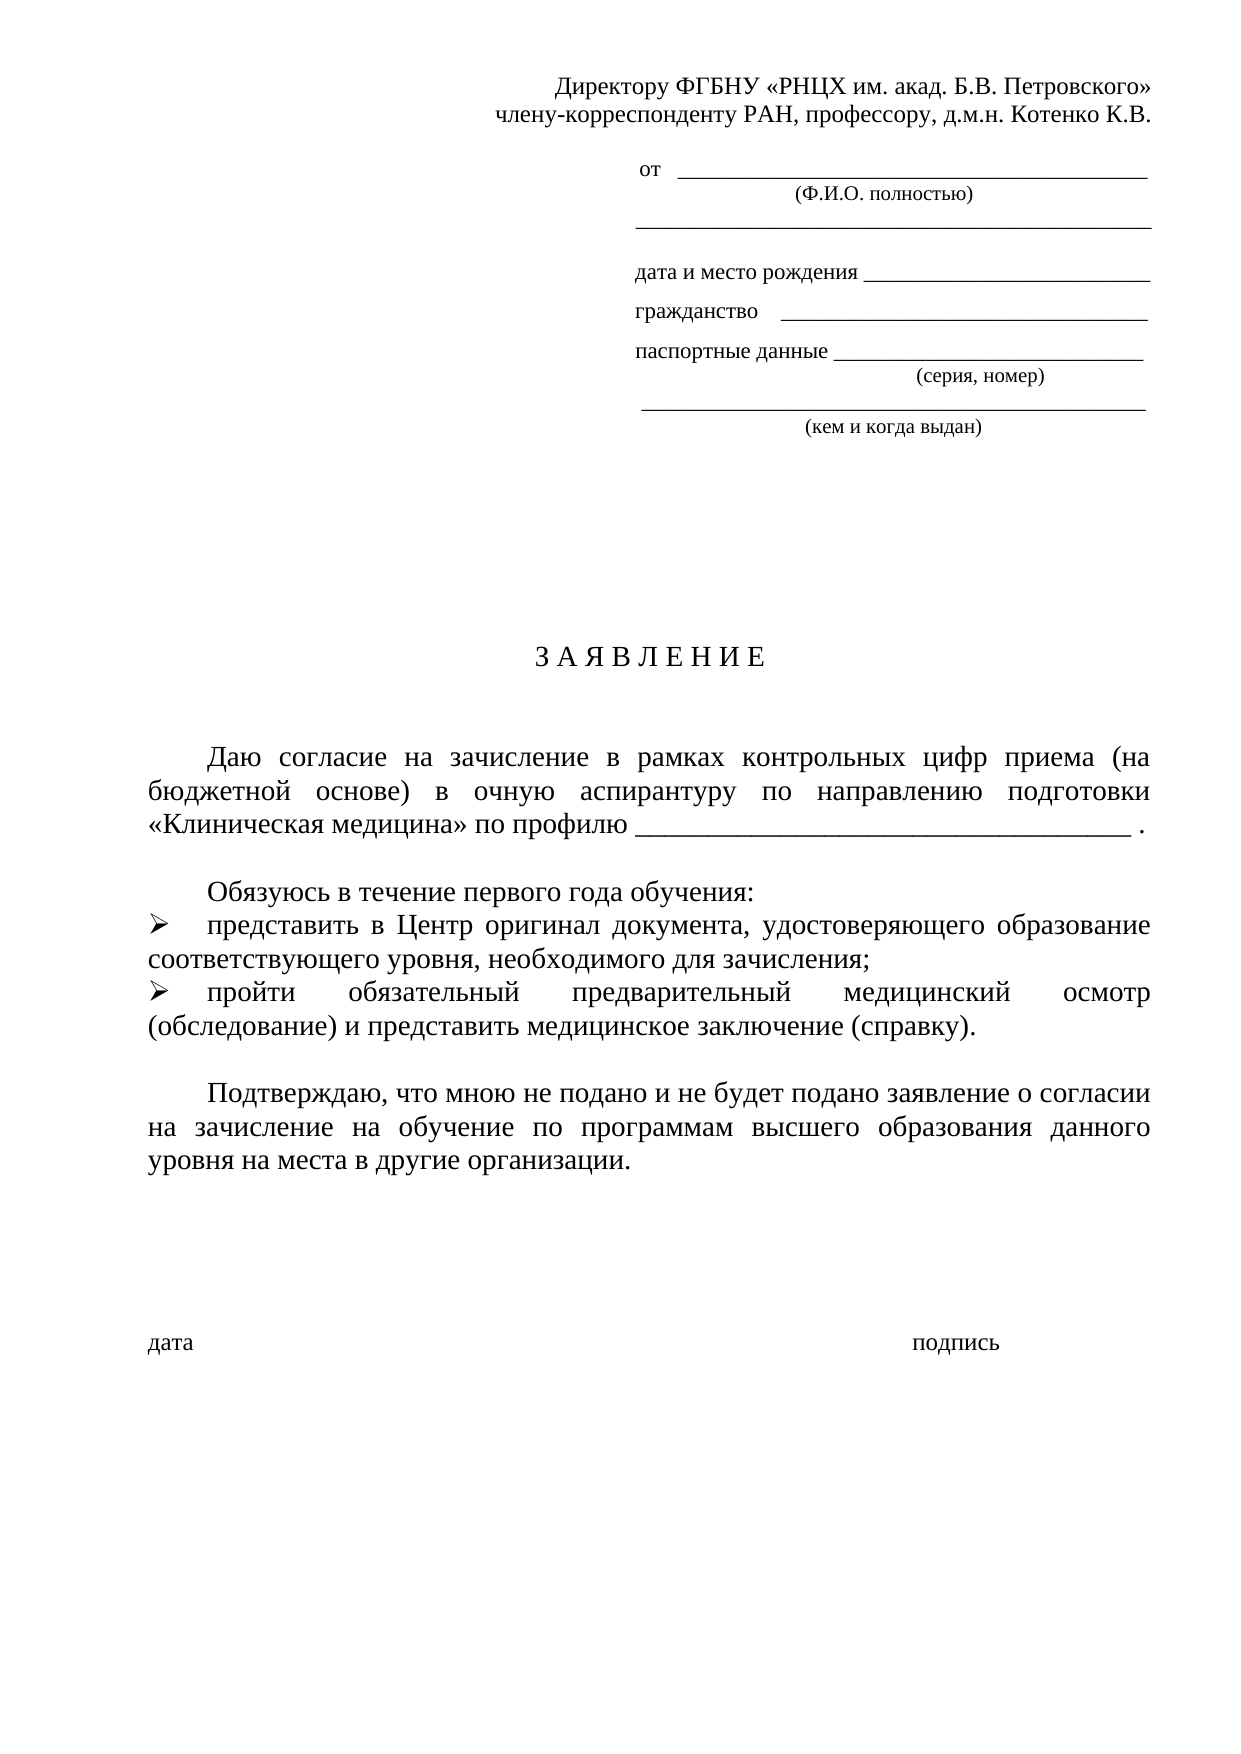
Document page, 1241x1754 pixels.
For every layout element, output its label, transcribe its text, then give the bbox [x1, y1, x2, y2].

text (Ф.И.О. полностью) [148, 181, 1152, 205]
text _____________________________________________ [148, 205, 1152, 231]
text З А Я В Л Е Н И Е [148, 639, 1152, 672]
text гражданство ________________________________ [148, 297, 1152, 324]
list пройти обязательный предварительный медицинский осмотр (обследование) и представить медицинское заключение (справку). [148, 974, 1152, 1042]
text от _________________________________________ [148, 155, 1152, 181]
text (кем и когда выдан) [148, 413, 1152, 438]
list представить в Центр оригинал документа, удостоверяющего образование соответствующего уровня, необходимого для зачисления; [148, 907, 1152, 974]
text члену-корреспонденту РАН, профессору, д.м.н. Котенко К.В. [148, 99, 1152, 128]
text дата и место рождения _________________________ [148, 258, 1152, 284]
text Обязуюсь в течение первого года обучения: [148, 874, 1152, 907]
text паспортные данные ___________________________ [148, 337, 1152, 363]
text (серия, номер) [148, 363, 1152, 387]
text Подтверждаю, что мною не подано и не будет подано заявление о согласии на зачисление на обучение по программам высшего образования данного уровня на места в другие организации. [148, 1075, 1152, 1176]
text дата подпись [148, 1327, 1152, 1355]
text ____________________________________________ [148, 387, 1152, 413]
text Директору ФГБНУ «РНЦХ им. акад. Б.В. Петровского» [148, 71, 1152, 99]
text Даю согласие на зачисление в рамках контрольных цифр приема (на бюджетной основе) в очную аспирантуру по направлению подготовки «Клиническая медицина» по профилю __________________________________ . [148, 739, 1152, 840]
